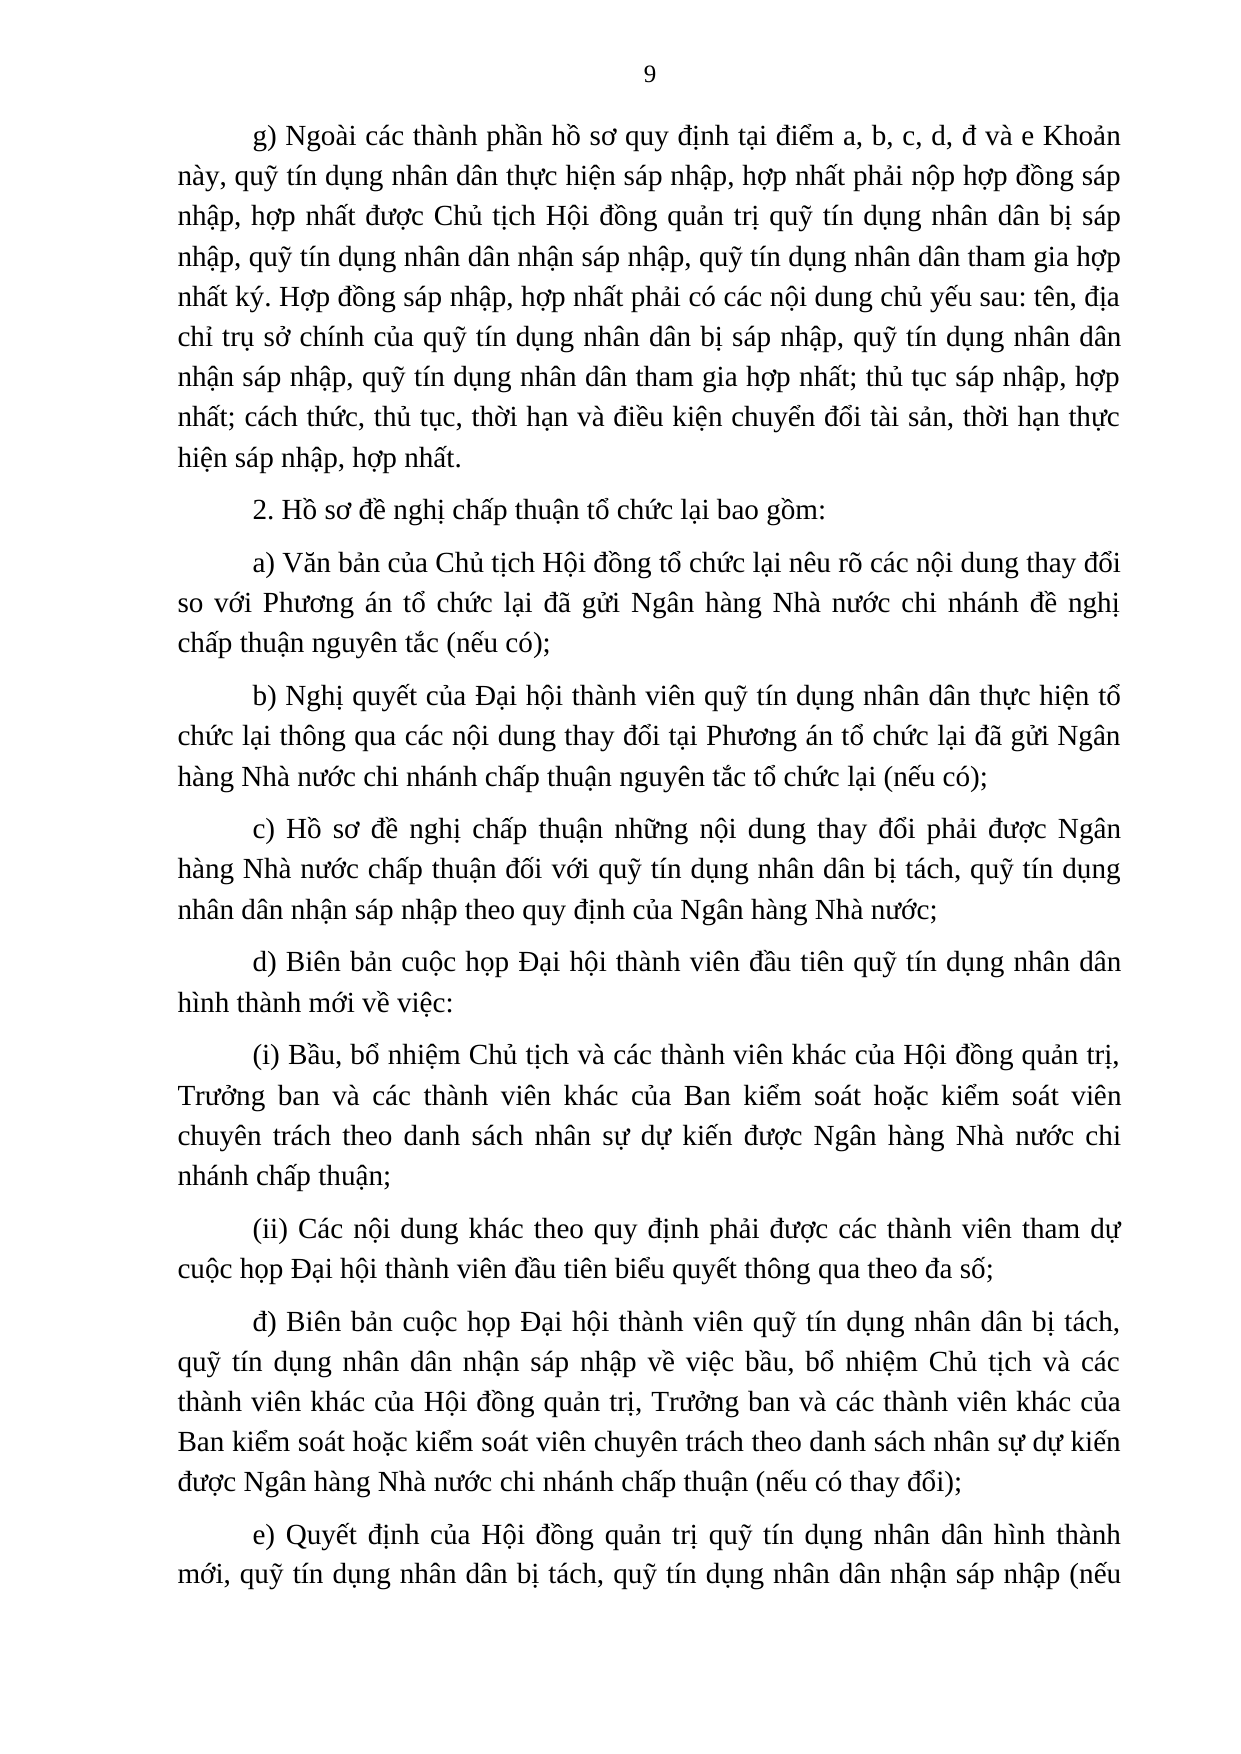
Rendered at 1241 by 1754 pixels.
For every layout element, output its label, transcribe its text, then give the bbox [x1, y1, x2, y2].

text (ii) Các nội dung khác theo quy định phải được các thành viên tham dự cuộc họp Đại hội thành viên đầu tiên biểu quyết thông qua theo đa số; [177, 1211, 1122, 1284]
text c) Hồ sơ đề nghị chấp thuận những nội dung thay đổi phải được Ngân hàng Nhà nước chấp thuận đối với quỹ tín dụng nhân dân bị tách, quỹ tín dụng nhân dân nhận sáp nhập theo quy định của Ngân hàng Nhà nước; [177, 811, 1122, 925]
text b) Nghị quyết của Đại hội thành viên quỹ tín dụng nhân dân thực hiện tổ chức lại thông qua các nội dung thay đổi tại Phương án tổ chức lại đã gửi Ngân hàng Nhà nước chi nhánh chấp thuận nguyên tắc tổ chức lại (nếu có); [177, 678, 1122, 792]
text d) Biên bản cuộc họp Đại hội thành viên đầu tiên quỹ tín dụng nhân dân hình thành mới về việc: [177, 944, 1122, 1018]
text a) Văn bản của Chủ tịch Hội đồng tổ chức lại nêu rõ các nội dung thay đổi so với Phương án tổ chức lại đã gửi Ngân hàng Nhà nước chi nhánh đề nghị chấp thuận nguyên tắc (nếu có); [177, 545, 1122, 659]
text (i) Bầu, bổ nhiệm Chủ tịch và các thành viên khác của Hội đồng quản trị, Trưởng ban và các thành viên khác của Ban kiểm soát hoặc kiểm soát viên chuyên trách theo danh sách nhân sự dự kiến được Ngân hàng Nhà nước chi nhánh chấp thuận; [177, 1037, 1122, 1192]
text g) Ngoài các thành phần hồ sơ quy định tại điểm a, b, c, d, đ và e Khoản này, quỹ tín dụng nhân dân thực hiện sáp nhập, hợp nhất phải nộp hợp đồng sáp nhập, hợp nhất được Chủ tịch Hội đồng quản trị quỹ tín dụng nhân dân bị sáp nhập, quỹ tín dụng nhân dân nhận sáp nhập, quỹ tín dụng nhân dân tham gia hợp nhất ký. Hợp đồng sáp nhập, hợp nhất phải có các nội dung chủ yếu sau: tên, địa chỉ trụ sở chính của quỹ tín dụng nhân dân bị sáp nhập, quỹ tín dụng nhân dân nhận sáp nhập, quỹ tín dụng nhân dân tham gia hợp nhất; thủ tục sáp nhập, hợp nhất; cách thức, thủ tục, thời hạn và điều kiện chuyển đổi tài sản, thời hạn thực hiện sáp nhập, hợp nhất. [177, 118, 1122, 473]
text đ) Biên bản cuộc họp Đại hội thành viên quỹ tín dụng nhân dân bị tách, quỹ tín dụng nhân dân nhận sáp nhập về việc bầu, bổ nhiệm Chủ tịch và các thành viên khác của Hội đồng quản trị, Trưởng ban và các thành viên khác của Ban kiểm soát hoặc kiểm soát viên chuyên trách theo danh sách nhân sự dự kiến được Ngân hàng Nhà nước chi nhánh chấp thuận (nếu có thay đổi); [177, 1304, 1122, 1498]
text 2. Hồ sơ đề nghị chấp thuận tổ chức lại bao gồm: [177, 492, 1122, 526]
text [177, 1517, 1122, 1589]
